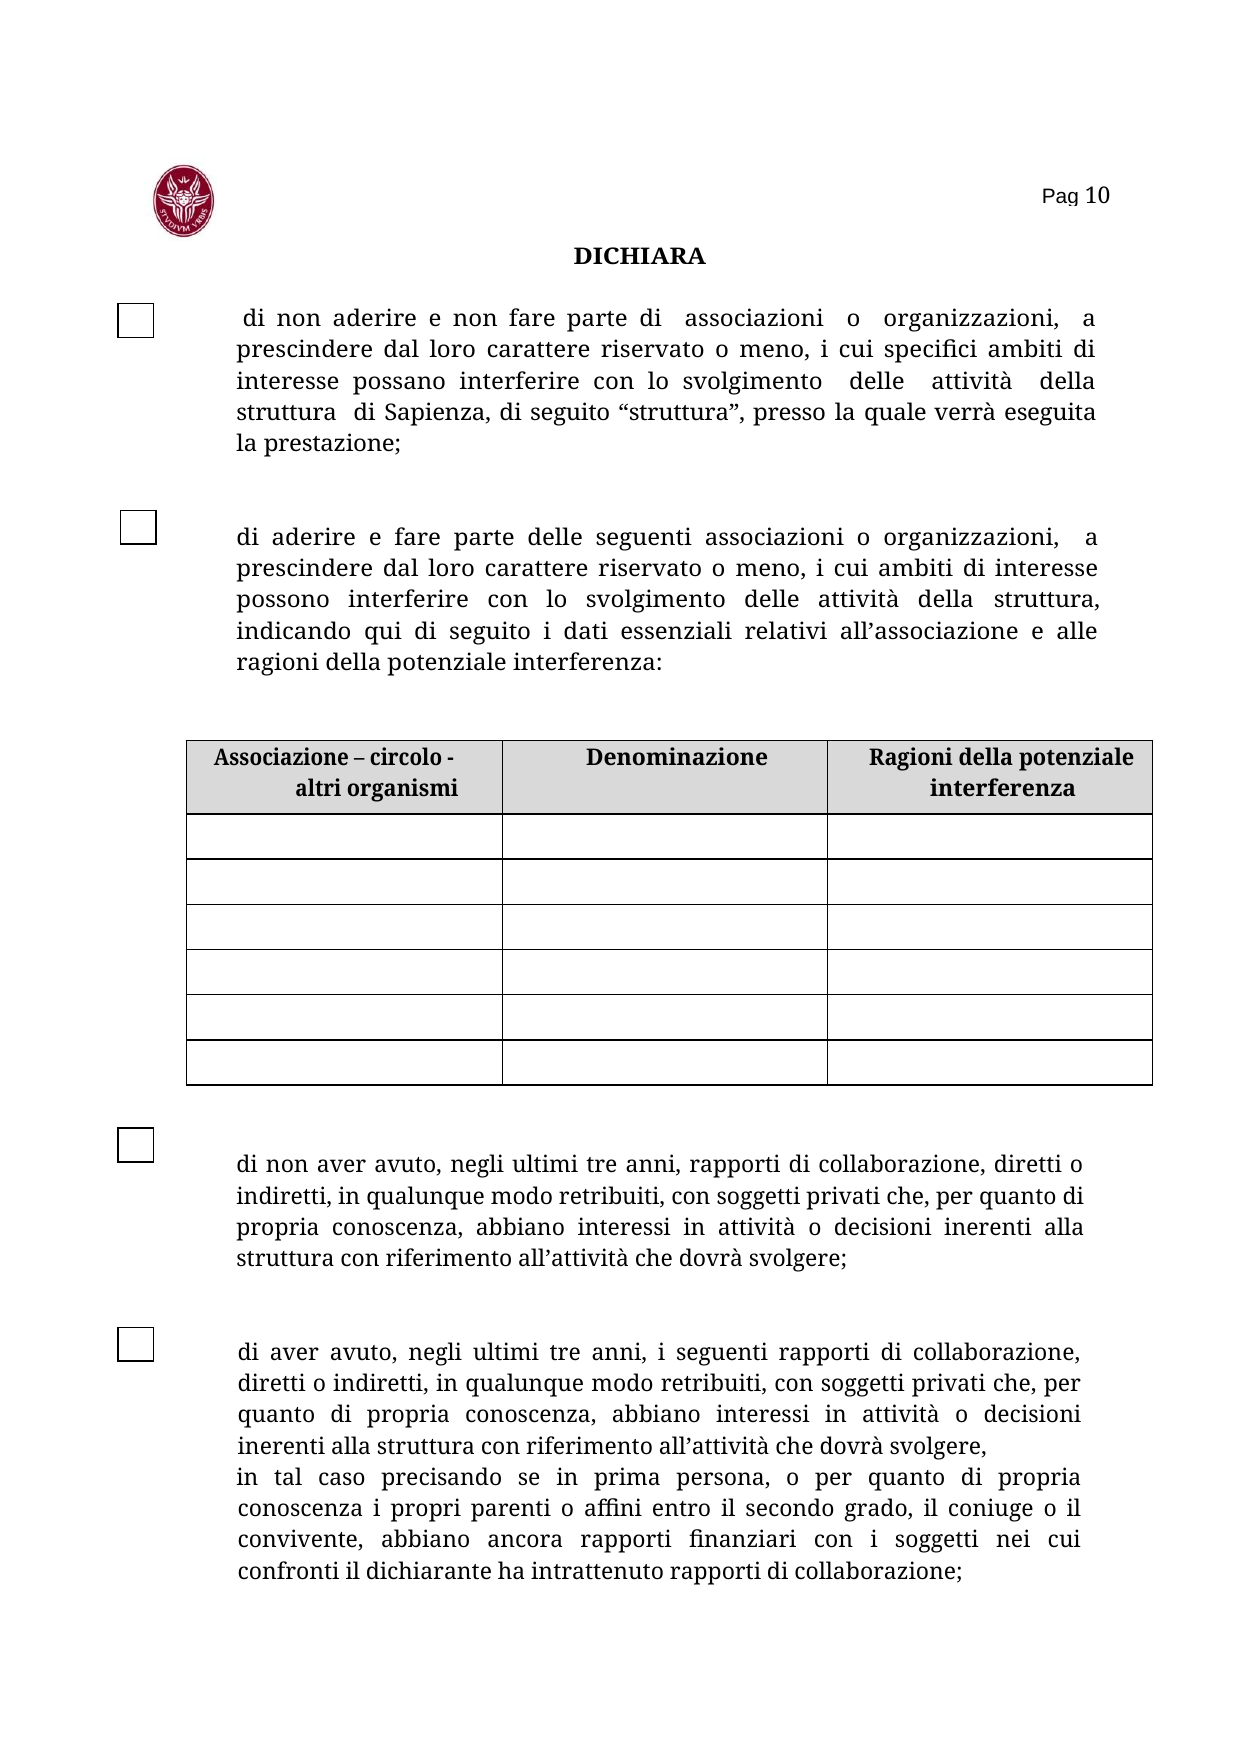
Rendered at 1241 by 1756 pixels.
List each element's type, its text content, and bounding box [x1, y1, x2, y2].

table_cell [828, 815, 1152, 858]
text di aderire e fare parte delle seguenti associazioni o organizzazioni, a prescindere dal loro carattere riservato o meno, i cui ambiti di interesse possono interferire con lo svolgimento delle attività della struttura, indicando qui di seguito i dati essenziali relativi all’associazione e alle ragioni della potenziale interferenza: [236, 521, 1100, 677]
table_cell [503, 905, 827, 949]
table_cell [503, 1041, 827, 1084]
text di non aver avuto, negli ultimi tre anni, rapporti di collaborazione, diretti o indiretti, in qualunque modo retribuiti, con soggetti privati che, per quanto di propria conoscenza, abbiano interessi in attività o decisioni inerenti alla struttura con riferimento all’attività che dovrà svolgere; [236, 1148, 1085, 1273]
table_header Denominazione [503, 741, 827, 813]
table_cell [503, 860, 827, 903]
table_cell [828, 950, 1152, 994]
table_cell [503, 995, 827, 1039]
table_cell [828, 905, 1152, 949]
subtitle DICHIARA [161, 239, 1118, 271]
picture [144, 156, 218, 241]
table_header Ragioni della potenziale interferenza [828, 741, 1152, 813]
table_cell [187, 1041, 502, 1084]
table_cell [187, 860, 502, 903]
table_cell [187, 905, 502, 949]
text in tal caso precisando se in prima persona, o per quanto di propria conoscenza i propri parenti o affini entro il secondo grado, il coniuge o il convivente, abbiano ancora rapporti finanziari con i soggetti nei cui confronti il dichiarante ha intrattenuto rapporti di collaborazione; [236, 1461, 1082, 1586]
table_header Associazione – circolo - altri organismi [187, 741, 502, 813]
table_cell [503, 815, 827, 858]
table_cell [187, 950, 502, 994]
table_cell [503, 950, 827, 994]
text di aver avuto, negli ultimi tre anni, i seguenti rapporti di collaborazione, diretti o indiretti, in qualunque modo retribuiti, con soggetti privati che, per quanto di propria conoscenza, abbiano interessi in attività o decisioni inerenti alla struttura con riferimento all’attività che dovrà svolgere, [237, 1336, 1082, 1461]
table_cell [828, 1041, 1152, 1084]
text di non aderire e non fare parte di associazioni o organizzazioni, a prescindere dal loro carattere riservato o meno, i cui specifici ambiti di interesse possano interferire con lo svolgimento delle attività della struttura di Sapienza, di seguito “struttura”, presso la quale verrà eseguita la prestazione; [236, 302, 1097, 458]
table_cell [828, 995, 1152, 1039]
table_cell [187, 995, 502, 1039]
table_cell [828, 860, 1152, 903]
table_cell [187, 815, 502, 858]
